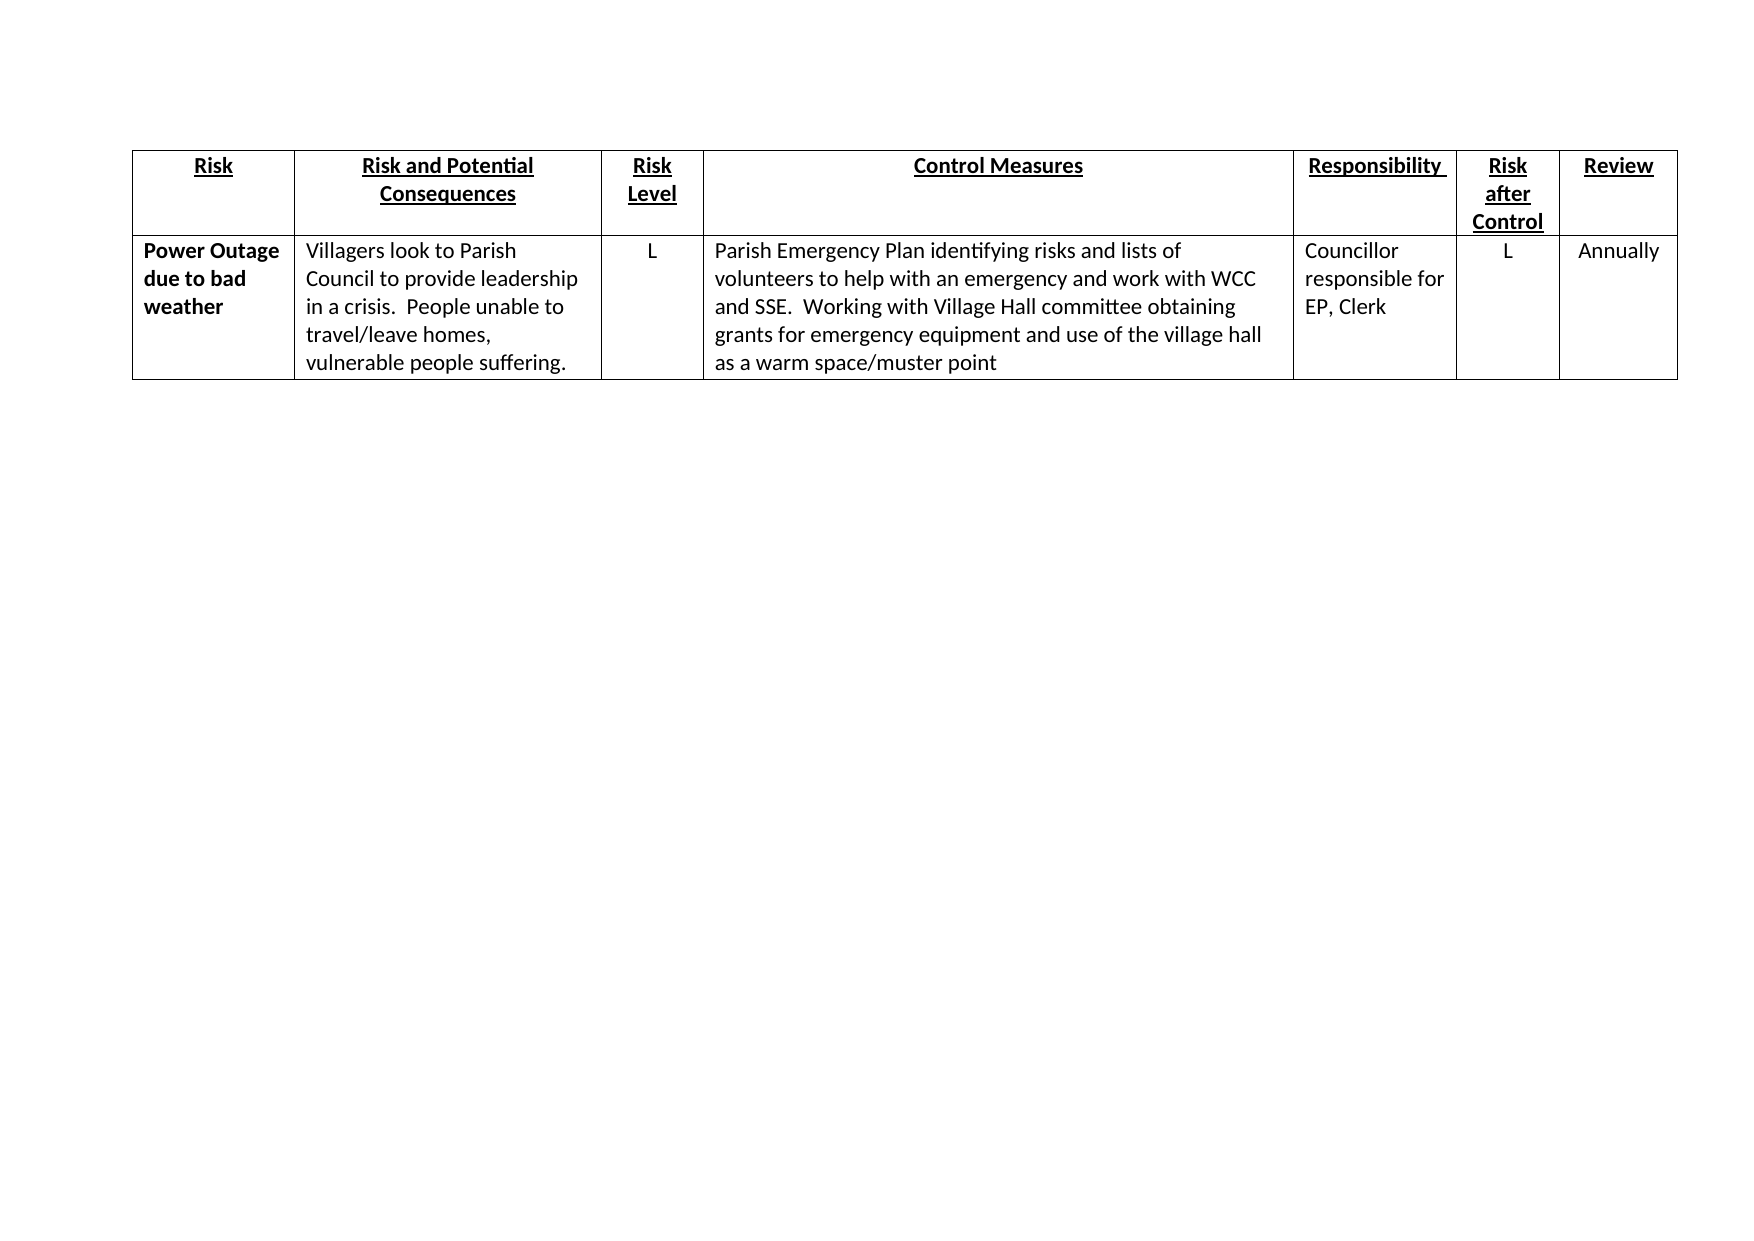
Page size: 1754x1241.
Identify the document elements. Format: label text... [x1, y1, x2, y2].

table_cell Power Outage due to bad weather [133, 236, 294, 379]
table_cell Councillor responsible for EP, Clerk [1294, 236, 1456, 379]
table_header Responsibility [1294, 151, 1456, 235]
table_header Control Measures [704, 151, 1293, 235]
table_cell Parish Emergency Plan identifying risks and lists of volunteers to help with an emergency and work with WCC and SSE. Working with Village Hall committee obtaining grants for emergency equipment and use of the village hall as a warm space/muster point [704, 236, 1293, 379]
table_header Review [1560, 151, 1677, 235]
table_cell L [1457, 236, 1559, 379]
table_header Risk [133, 151, 294, 235]
table_header Risk Level [602, 151, 703, 235]
table_header Risk after Control [1457, 151, 1559, 235]
table_header Risk and Potential Consequences [295, 151, 601, 235]
table_cell Annually [1560, 236, 1677, 379]
table_cell L [602, 236, 703, 379]
table_cell Villagers look to Parish Council to provide leadership in a crisis. People unable to travel/leave homes, vulnerable people suffering. [295, 236, 601, 379]
